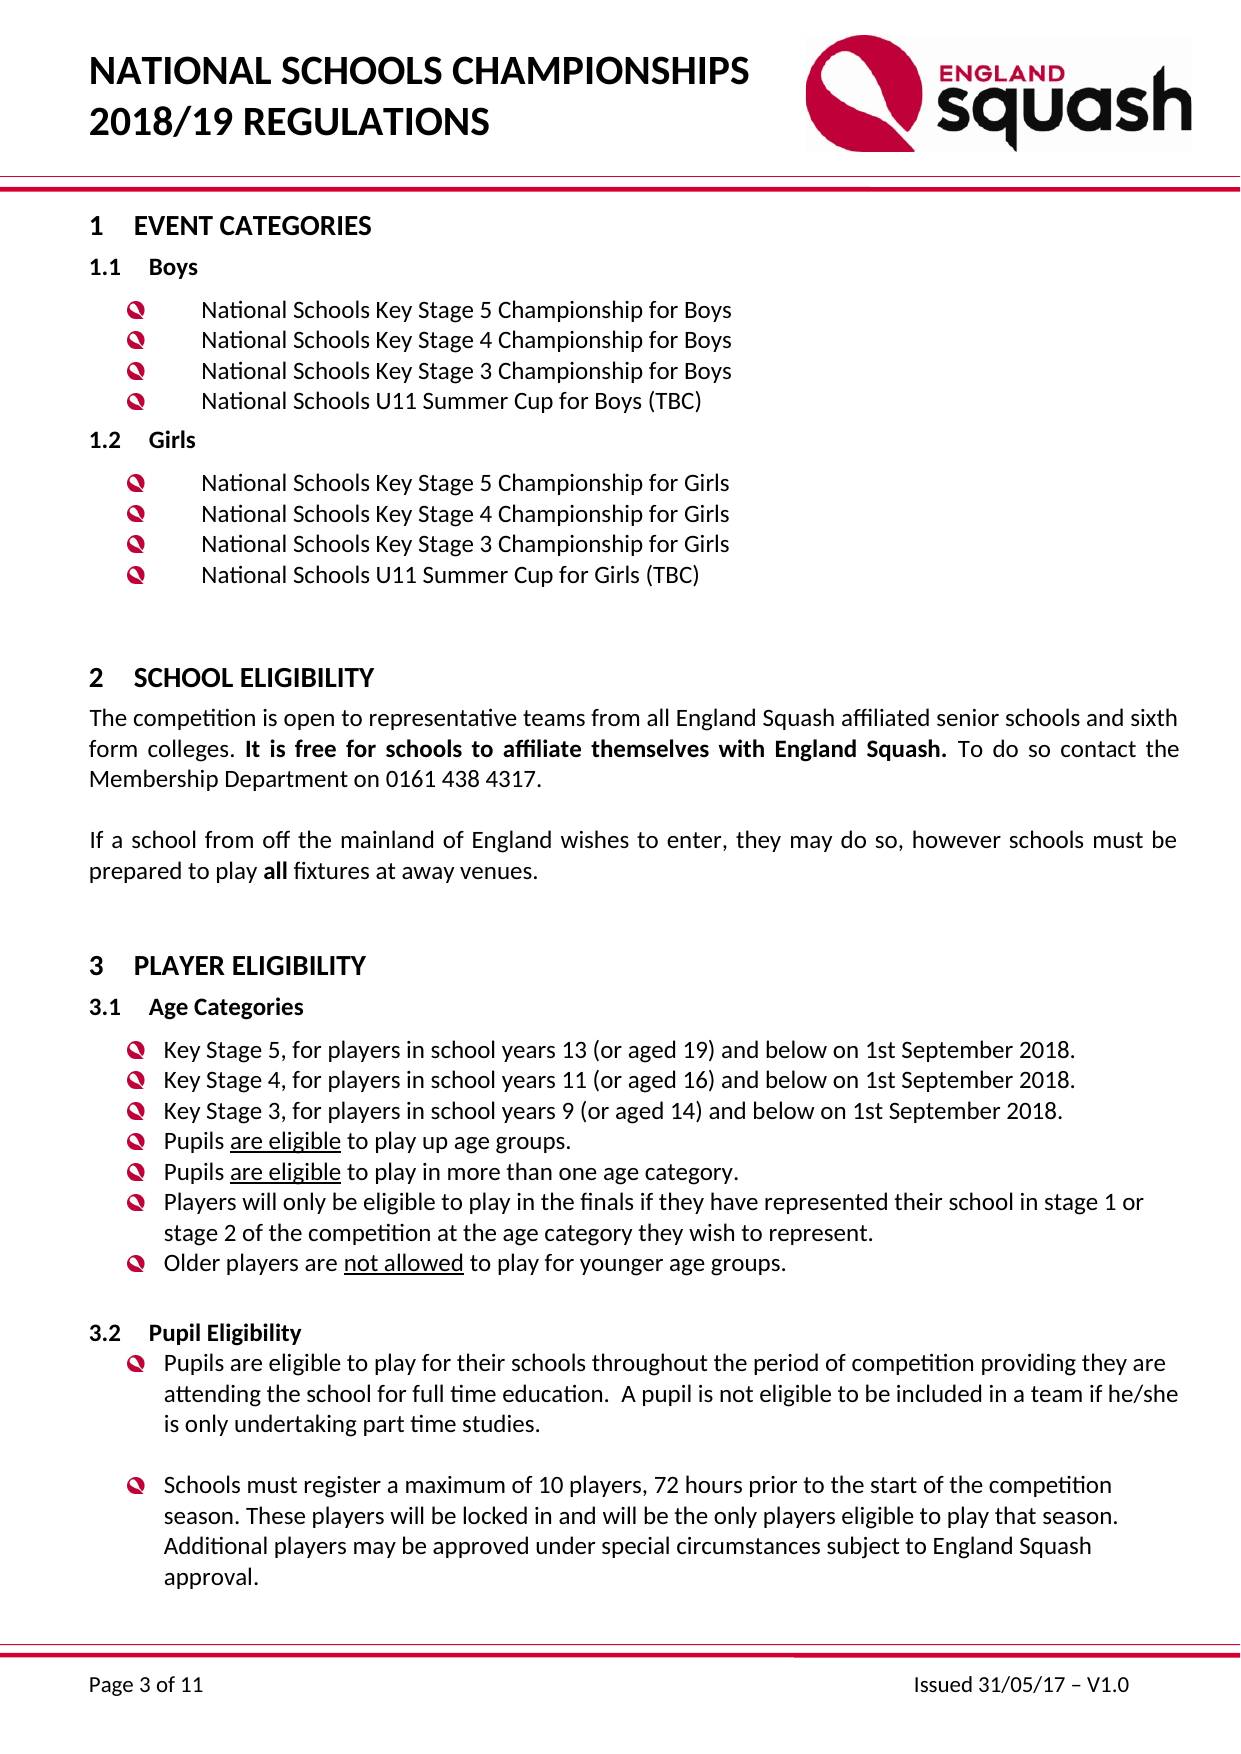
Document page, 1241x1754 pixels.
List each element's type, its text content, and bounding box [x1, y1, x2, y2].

list Players will only be eligible to play in the finals if they have represented their school in stage 1 or stage 2 of the competition at the age category they wish to represent. [126, 1186, 1180, 1247]
list National Schools Key Stage 5 Championship for Girls [126, 467, 1180, 498]
list Schools must register a maximum of 10 players, 72 hours prior to the start of the competition season. These players will be locked in and will be the only players eligible to play that season. Additional players may be approved under special circumstances subject to England Squash approval. [126, 1469, 1180, 1591]
picture [127, 393, 145, 410]
picture [127, 362, 145, 380]
picture [127, 535, 145, 553]
picture [127, 331, 145, 349]
list Key Stage 4, for players in school years 11 (or aged 16) and below on 1st September 2018. [126, 1064, 1180, 1095]
subtitle Age Categories [89, 991, 1180, 1021]
text The competition is open to representative teams from all England Squash affiliated senior schools and sixth form colleges. It is free for schools to affiliate themselves with England Squash. To do so contact the Membership Department on 0161 438 4317. [89, 703, 1180, 794]
subtitle PLAYER ELIGIBILITY [89, 947, 1180, 982]
picture [805, 35, 1192, 152]
subtitle Boys [89, 251, 1180, 281]
list Pupils are eligible to play up age groups. [126, 1125, 1180, 1156]
subtitle Pupil Eligibility [89, 1317, 1180, 1347]
list National Schools Key Stage 3 Championship for Girls [126, 528, 1180, 559]
picture [127, 1194, 145, 1211]
picture [127, 1477, 145, 1494]
picture [127, 566, 145, 584]
picture [127, 1133, 145, 1150]
list Key Stage 3, for players in school years 9 (or aged 14) and below on 1st September 2018. [126, 1095, 1180, 1125]
list National Schools Key Stage 3 Championship for Boys [126, 355, 1180, 385]
list National Schools Key Stage 4 Championship for Girls [126, 498, 1180, 528]
list Pupils are eligible to play in more than one age category. [126, 1156, 1180, 1186]
list National Schools Key Stage 4 Championship for Boys [126, 324, 1180, 355]
picture [127, 1102, 145, 1120]
picture [127, 1071, 145, 1089]
list National Schools Key Stage 5 Championship for Boys [126, 294, 1180, 324]
list National Schools U11 Summer Cup for Girls (TBC) [126, 559, 1180, 589]
picture [127, 474, 145, 492]
subtitle EVENT CATEGORIES [89, 207, 1180, 242]
list Older players are not allowed to play for younger age groups. [126, 1247, 1180, 1278]
picture [127, 505, 145, 522]
subtitle Girls [89, 424, 1180, 455]
picture [127, 1041, 145, 1059]
list Pupils are eligible to play for their schools throughout the period of competition providing they are attending the school for full time education. A pupil is not eligible to be included in a team if he/she is only undertaking part time studies. [126, 1347, 1180, 1439]
list National Schools U11 Summer Cup for Boys (TBC) [126, 385, 1180, 416]
text If a school from off the mainland of England wishes to enter, they may do so, however schools must be prepared to play all fixtures at away venues. [89, 825, 1180, 886]
list Key Stage 5, for players in school years 13 (or aged 19) and below on 1st September 2018. [126, 1034, 1180, 1064]
subtitle SCHOOL ELIGIBILITY [89, 659, 1180, 694]
picture [127, 301, 145, 319]
picture [127, 1355, 145, 1372]
picture [127, 1163, 145, 1181]
picture [127, 1255, 145, 1272]
